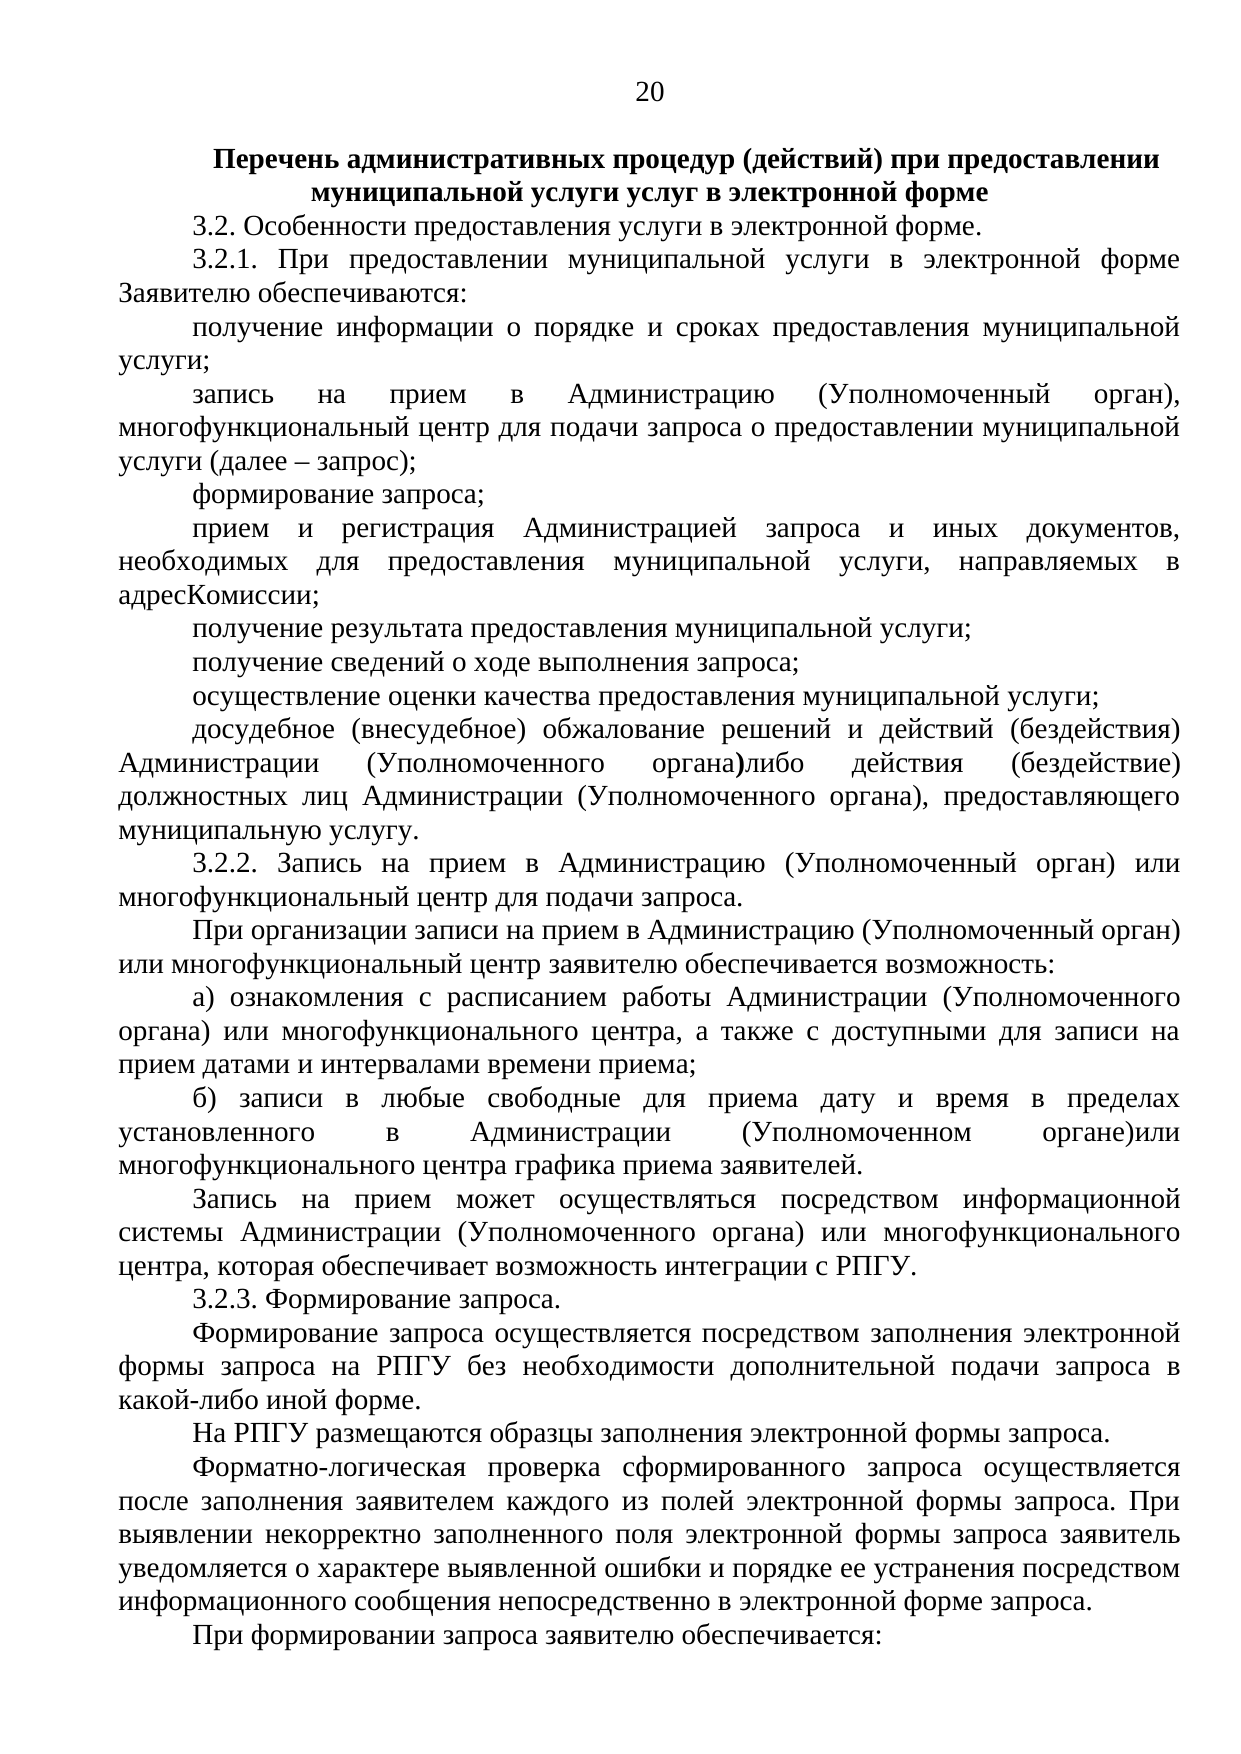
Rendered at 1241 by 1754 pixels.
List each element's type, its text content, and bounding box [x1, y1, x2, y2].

text Формирование запроса осуществляется посредством заполнения электронной формы запроса на РПГУ без необходимости дополнительной подачи запроса в какой-либо иной форме. [118, 1315, 1181, 1416]
text б) записи в любые свободные для приема дату и время в пределах установленного в Администрации (Уполномоченном органе)или многофункционального центра графика приема заявителей. [118, 1080, 1181, 1181]
text Форматно-логическая проверка сформированного запроса осуществляется после заполнения заявителем каждого из полей электронной формы запроса. При выявлении некорректно заполненного поля электронной формы запроса заявитель уведомляется о характере выявленной ошибки и порядке ее устранения посредством информационного сообщения непосредственно в электронной форме запроса. [118, 1449, 1181, 1617]
text При формировании запроса заявителю обеспечивается: [118, 1617, 1181, 1650]
text а) ознакомления с расписанием работы Администрации (Уполномоченного органа) или многофункционального центра, а также с доступными для записи на прием датами и интервалами времени приема; [118, 979, 1181, 1080]
text При организации записи на прием в Администрацию (Уполномоченный орган) или многофункциональный центр заявителю обеспечивается возможность: [118, 912, 1181, 979]
text 3.2. Особенности предоставления услуги в электронной форме. [118, 208, 1181, 242]
text Перечень административных процедур (действий) при предоставлении муниципальной услуги услуг в электронной форме [118, 141, 1181, 208]
text формирование запроса; [118, 476, 1181, 510]
text запись на прием в Администрацию (Уполномоченный орган), многофункциональный центр для подачи запроса о предоставлении муниципальной услуги (далее – запрос); [118, 376, 1181, 476]
text получение результата предоставления муниципальной услуги; [118, 611, 1181, 644]
text осуществление оценки качества предоставления муниципальной услуги; [118, 678, 1181, 711]
text досудебное (внесудебное) обжалование решений и действий (бездействия) Администрации (Уполномоченного органа)либо действия (бездействие) должностных лиц Администрации (Уполномоченного органа), предоставляющего муниципальную услугу. [118, 711, 1181, 845]
text прием и регистрация Администрацией запроса и иных документов, необходимых для предоставления муниципальной услуги, направляемых в адресКомиссии; [118, 510, 1181, 611]
text 3.2.2. Запись на прием в Администрацию (Уполномоченный орган) или многофункциональный центр для подачи запроса. [118, 845, 1181, 912]
text получение сведений о ходе выполнения запроса; [118, 644, 1181, 678]
text получение информации о порядке и сроках предоставления муниципальной услуги; [118, 309, 1181, 376]
text На РПГУ размещаются образцы заполнения электронной формы запроса. [118, 1416, 1181, 1449]
text 3.2.3. Формирование запроса. [118, 1281, 1181, 1315]
text 3.2.1. При предоставлении муниципальной услуги в электронной форме Заявителю обеспечиваются: [118, 242, 1181, 309]
text Запись на прием может осуществляться посредством информационной системы Администрации (Уполномоченного органа) или многофункционального центра, которая обеспечивает возможность интеграции с РПГУ. [118, 1181, 1181, 1281]
